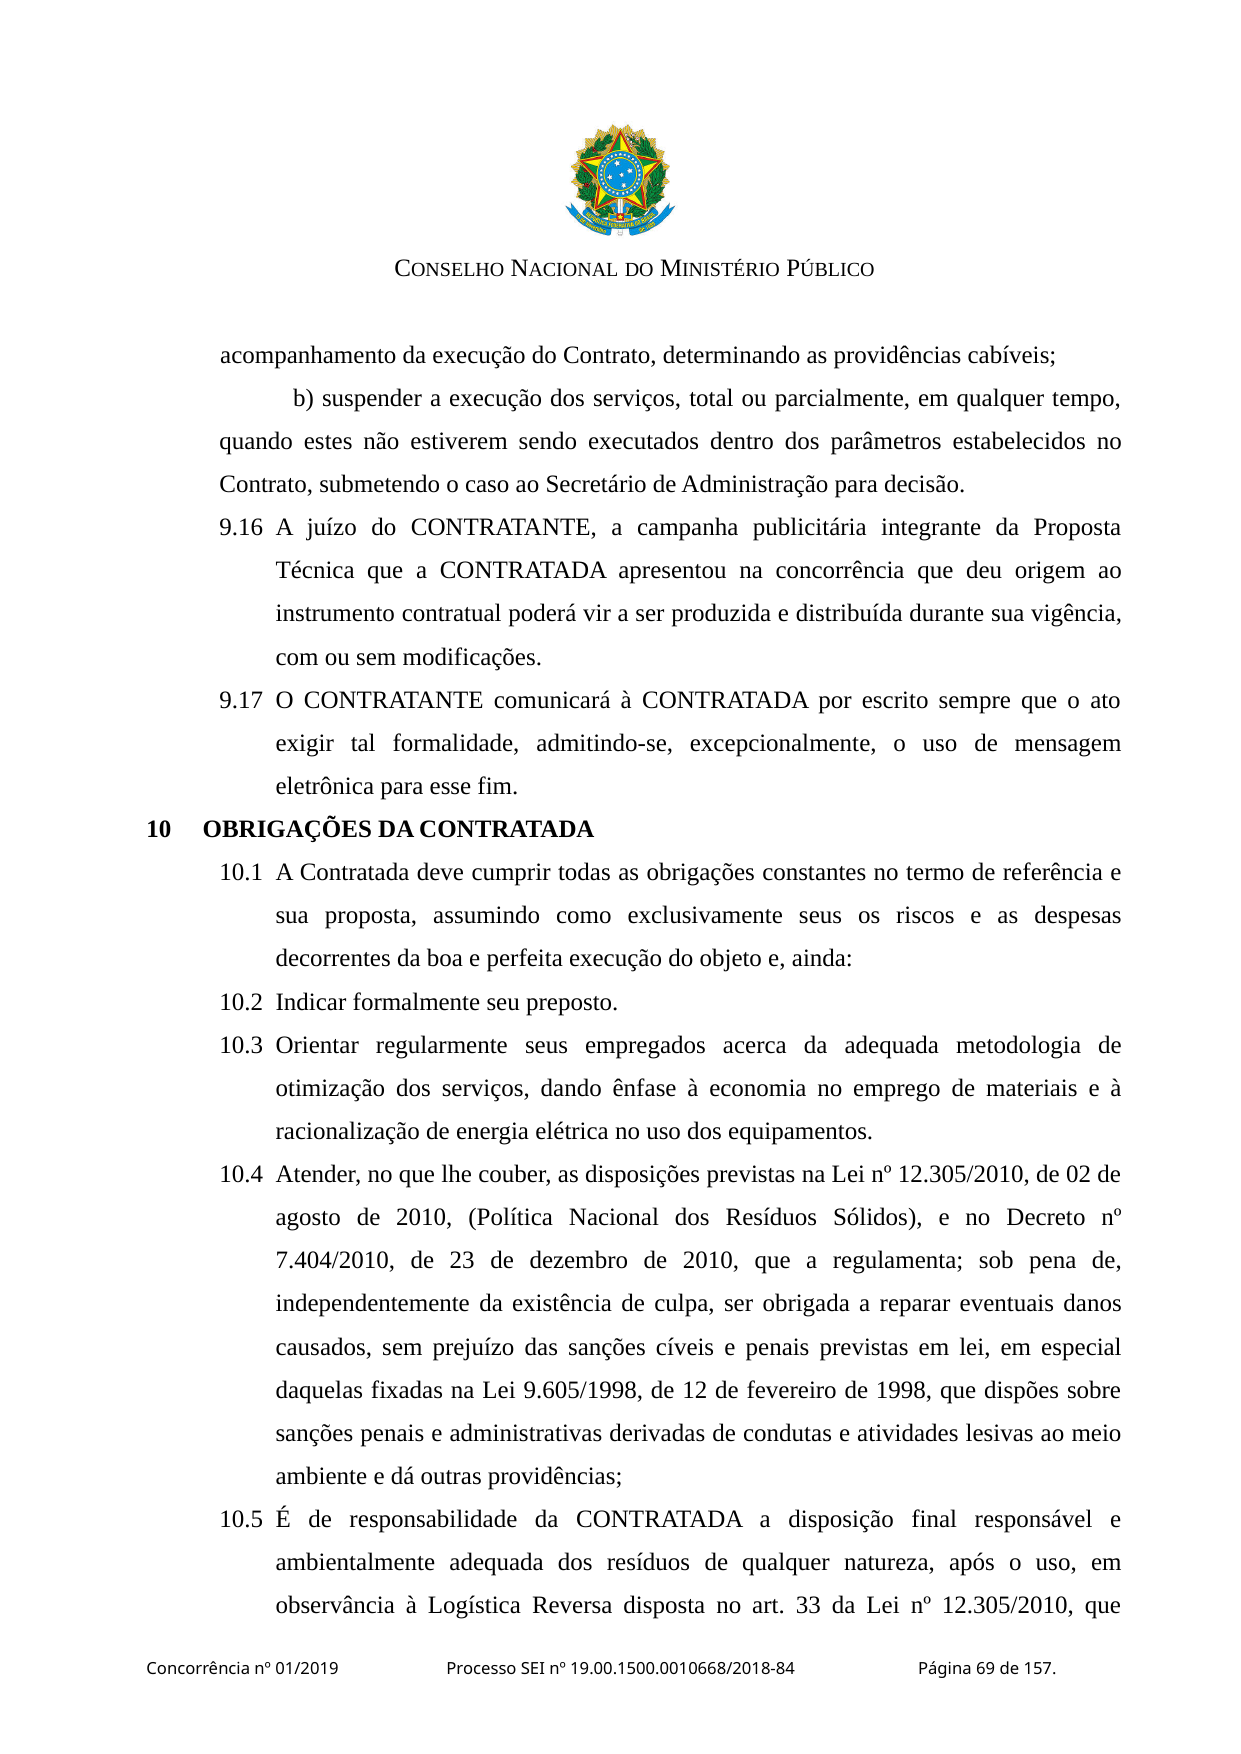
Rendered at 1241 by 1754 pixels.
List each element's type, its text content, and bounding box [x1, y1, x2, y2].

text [220, 340, 1122, 368]
list A juízo do CONTRATANTE, a campanha publicitária integrante da Proposta Técnica que a CONTRATADA apresentou na concorrência que deu origem ao instrumento contratual poderá vir a ser produzida e distribuída durante sua vigência, com ou sem modificações. [219, 512, 1122, 670]
list O CONTRATANTE comunicará à CONTRATADA por escrito sempre que o ato exigir tal formalidade, admitindo-se, excepcionalmente, o uso de mensagem eletrônica para esse fim. [219, 685, 1122, 800]
list Indicar formalmente seu preposto. [219, 987, 1122, 1015]
list A Contratada deve cumprir todas as obrigações constantes no termo de referência e sua proposta, assumindo como exclusivamente seus os riscos e as despesas decorrentes da boa e perfeita execução do objeto e, ainda: [219, 857, 1122, 972]
list Orientar regularmente seus empregados acerca da adequada metodologia de otimização dos serviços, dando ênfase à economia no emprego de materiais e à racionalização de energia elétrica no uso dos equipamentos. [219, 1030, 1122, 1145]
list OBRIGAÇÕES DA CONTRATADA [146, 814, 1122, 843]
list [219, 1504, 1122, 1619]
text b) suspender a execução dos serviços, total ou parcialmente, em qualquer tempo, quando estes não estiverem sendo executados dentro dos parâmetros estabelecidos no Contrato, submetendo o caso ao Secretário de Administração para decisão. [219, 383, 1122, 498]
list Atender, no que lhe couber, as disposições previstas na Lei nº 12.305/2010, de 02 de agosto de 2010, (Política Nacional dos Resíduos Sólidos), e no Decreto nº 7.404/2010, de 23 de dezembro de 2010, que a regulamenta; sob pena de, independentemente da existência de culpa, ser obrigada a reparar eventuais danos causados, sem prejuízo das sanções cíveis e penais previstas em lei, em especial daquelas fixadas na Lei 9.605/1998, de 12 de fevereiro de 1998, que dispões sobre sanções penais e administrativas derivadas de condutas e atividades lesivas ao meio ambiente e dá outras providências; [219, 1159, 1122, 1490]
